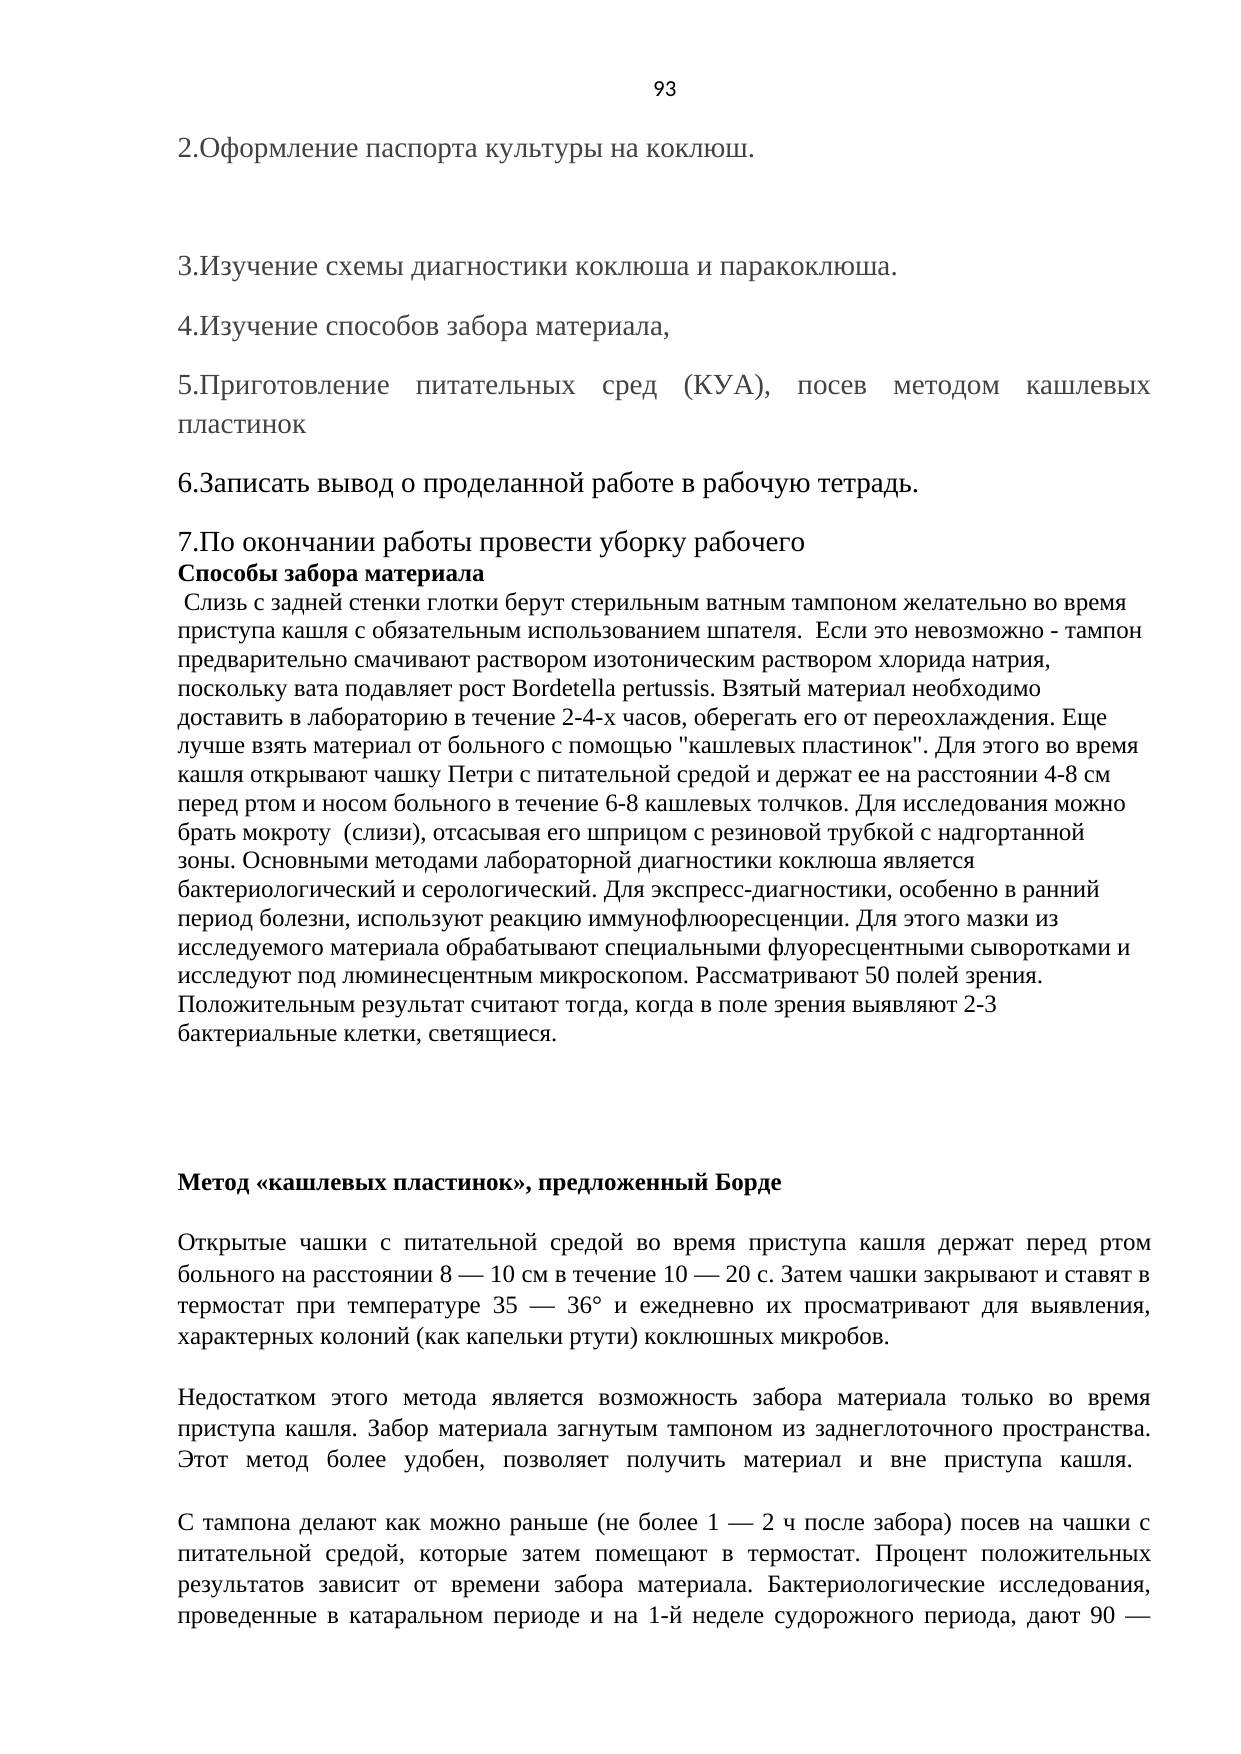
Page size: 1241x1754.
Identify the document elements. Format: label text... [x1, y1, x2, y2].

text Способы забора материала [177, 558, 1152, 587]
text 3.Изучение схемы диагностики коклюша и паракоклюша. [177, 248, 1152, 282]
text 5.Приготовление питательных сред (КУА), посев методом кашлевых пластинок [177, 367, 1152, 439]
text 2.Оформление паспорта культуры на коклюш. [177, 130, 1152, 163]
text 6.Записать вывод о проделанной работе в рабочую тетрадь. [177, 465, 1152, 499]
text 4.Изучение способов забора материала, [177, 308, 1152, 341]
text 7.По окончании работы провести уборку рабочего [177, 524, 1152, 558]
text Открытые чашки с питательной средой во время приступа кашля держат перед ртом больного на расстоянии 8 — 10 см в течение 10 — 20 с. Затем чашки закрывают и ставят в термостат при температуре 35 — 36° и ежедневно их просматривают для выявления, характерных колоний (как капельки ртути) коклюшных микробов. [177, 1225, 1152, 1350]
text Слизь с задней стенки глотки берут стерильным ватным тампоном желательно во время приступа кашля с обязательным использованием шпателя. Если это невозможно - тампон предварительно смачивают раствором изотоническим раствором хлорида натрия, поскольку вата подавляет рост Bordetella pertussis. Взятый материал необходимо доставить в лабораторию в течение 2-4-х часов, оберегать его от переохлаждения. Еще лучше взять материал от больного с помощью "кашлевых пластинок". Для этого во время кашля открывают чашку Петри с питательной средой и держат ее на расстоянии 4-8 см перед ртом и носом больного в течение 6-8 кашлевых толчков. Для исследования можно брать мокроту (слизи), отсасывая его шприцом с резиновой трубкой с надгортанной зоны. Основными методами лабораторной диагностики коклюша является бактериологический и серологический. Для экспресс-диагностики, особенно в ранний период болезни, используют реакцию иммунофлюоресценции. Для этого мазки из исследуемого материала обрабатывают специальными флуоресцентными сыворотками и исследуют под люминесцентным микроскопом. Рассматривают 50 полей зрения. Положительным результат считают тогда, когда в поле зрения выявляют 2-3 бактериальные клетки, светящиеся. [177, 587, 1152, 1047]
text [177, 1379, 1152, 1629]
text Метод «кашлевых пластинок», предложенный Борде [177, 1164, 1152, 1196]
